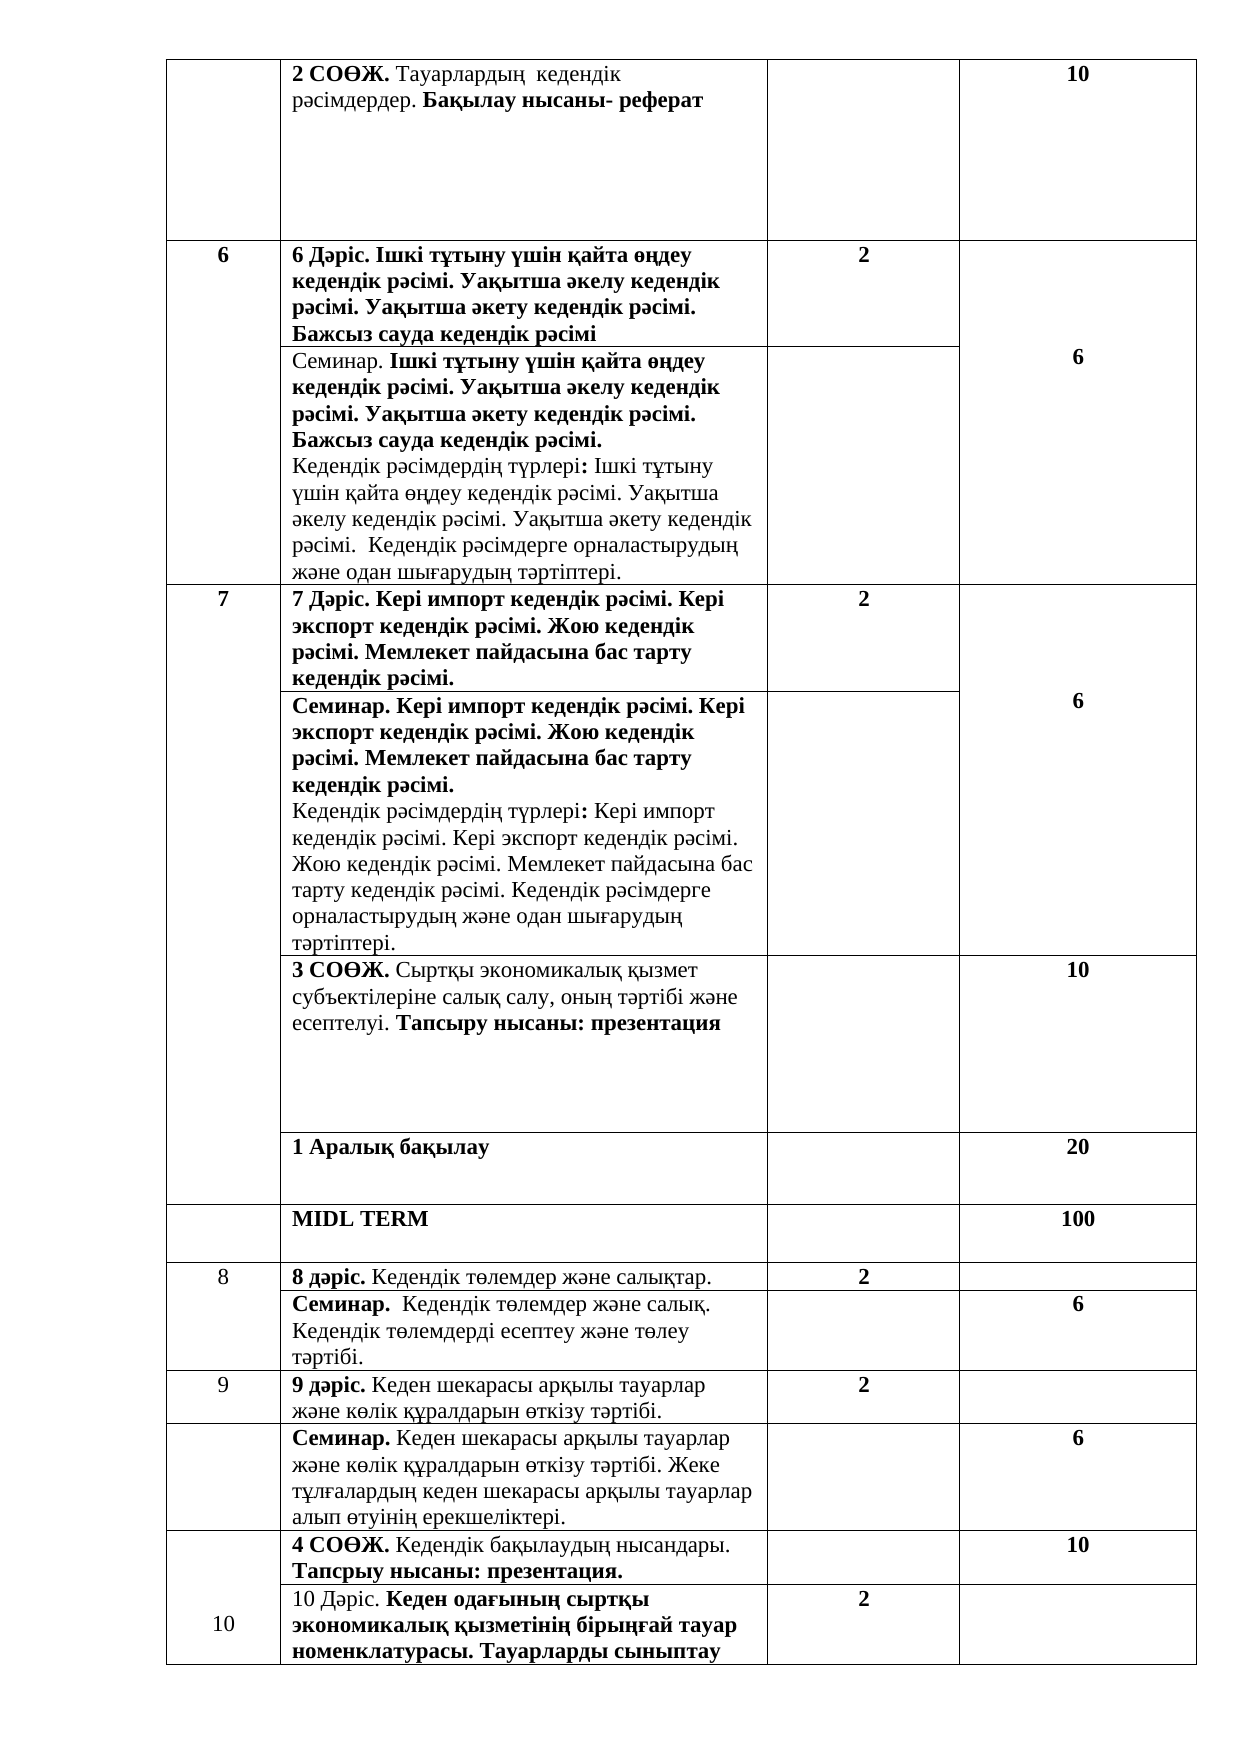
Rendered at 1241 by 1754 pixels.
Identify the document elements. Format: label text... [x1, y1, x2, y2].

table_cell Семинар. Кері импорт кедендік рәсімі. Кері экспорт кедендік рәсімі. Жою кедендік рәсімі. Мемлекет пайдасына бас тарту кедендік рәсімі. Кедендік рəсімдердің түрлері: Кері импорт кедендік рәсімі. Кері экспорт кедендік рәсімі. Жою кедендік рәсімі. Мемлекет пайдасына бас тарту кедендік рәсімі. Кедендік рəсімдерге орналастырудың жəне одан шығарудың тəртіптері. [281, 692, 767, 955]
table_cell 10 [960, 956, 1196, 1132]
table_cell 4 СОӨЖ. Кедендік бақылаудың нысандары. Тапсрыу нысаны: презентация. [281, 1531, 767, 1583]
table_cell [768, 956, 959, 1132]
table_cell 8 дәріс. Кедендік төлемдер және салықтар. [281, 1263, 767, 1289]
table_cell 3 СОӨЖ. Сыртқы экономикалық қызмет субъектілеріне салық салу, оның тәртібі және есептелуі. Тапсыру нысаны: презентация [281, 956, 767, 1132]
table_cell 6 [960, 1424, 1196, 1530]
table_cell Семинар. Кедендік төлемдер және салық. Кедендік төлемдерді есептеу және төлеу тәртібі. [281, 1291, 767, 1369]
table_cell [167, 60, 280, 239]
table_cell 6 [960, 1291, 1196, 1369]
table_cell 10 [960, 1531, 1196, 1583]
table_cell 10 [960, 60, 1196, 239]
table_cell [768, 60, 959, 239]
table_cell 2 [768, 1371, 959, 1423]
table_cell [167, 1205, 280, 1262]
table_cell 10 Дәріс. Кеден одағының сыртқы экономикалық қызметінің бірыңғай тауар номенклатурасы. Тауарларды сыныптау [281, 1585, 767, 1664]
table_cell 6 [960, 585, 1196, 955]
table_cell 2 [768, 241, 959, 346]
table_cell [768, 1291, 959, 1369]
table_cell Семинар. Кеден шекарасы арқылы тауарлар және көлік құралдарын өткізу тәртібі. Жеке тұлғалардың кеден шекарасы арқылы тауарлар алып өтуінің ерекшеліктері. [281, 1424, 767, 1530]
table_cell [768, 1133, 959, 1204]
table_cell 2 [768, 1585, 959, 1664]
table_cell MiDL TERM [281, 1205, 767, 1262]
table_cell [768, 1531, 959, 1583]
table_cell [960, 1585, 1196, 1664]
table_cell 7 дәріс. Кері импорт кедендік рәсімі. Кері экспорт кедендік рәсімі. Жою кедендік рәсімі. Мемлекет пайдасына бас тарту кедендік рәсімі. [281, 585, 767, 691]
table_cell 8 [167, 1263, 280, 1369]
table_cell 20 [960, 1133, 1196, 1204]
table_cell 9 [167, 1371, 280, 1423]
table_cell 2 [768, 1263, 959, 1289]
table_cell 7 [167, 585, 280, 1204]
table_cell 2 [768, 585, 959, 691]
table_cell [768, 1205, 959, 1262]
table_cell 6 [167, 241, 280, 584]
table_cell [960, 1371, 1196, 1423]
table_cell 6 Дәріс. Ішкі тұтыну үшін қайта өңдеу кедендік рәсімі. Уақытша әкелу кедендік рәсімі. Уақытша әкету кедендік рәсімі. Бажсыз сауда кедендік рәсімі [281, 241, 767, 346]
table_cell [768, 692, 959, 955]
table_cell 100 [960, 1205, 1196, 1262]
table_cell 2 СОӨЖ. Тауарлардың кедендік рәсімдердер. Бақылау нысаны- реферат [281, 60, 767, 239]
table_cell 9 дәріс. Кеден шекарасы арқылы тауарлар және көлік құралдарын өткізу тәртібі. [281, 1371, 767, 1423]
table_cell [768, 1424, 959, 1530]
table_cell [167, 1424, 280, 1530]
table_cell Семинар. Ішкі тұтыну үшін қайта өңдеу кедендік рәсімі. Уақытша әкелу кедендік рәсімі. Уақытша әкету кедендік рәсімі. Бажсыз сауда кедендік рәсімі. Кедендік рəсімдердің түрлері: Ішкі тұтыну үшін қайта өңдеу кедендік рәсімі. Уақытша әкелу кедендік рәсімі. Уақытша әкету кедендік рәсімі. Кедендік рəсімдерге орналастырудың жəне одан шығарудың тəртіптері. [281, 347, 767, 584]
table_cell 6 [960, 241, 1196, 584]
table_cell 1 Аралық бақылау [281, 1133, 767, 1204]
table_cell [960, 1263, 1196, 1289]
table_cell 10 [167, 1531, 280, 1664]
table_cell [768, 347, 959, 584]
